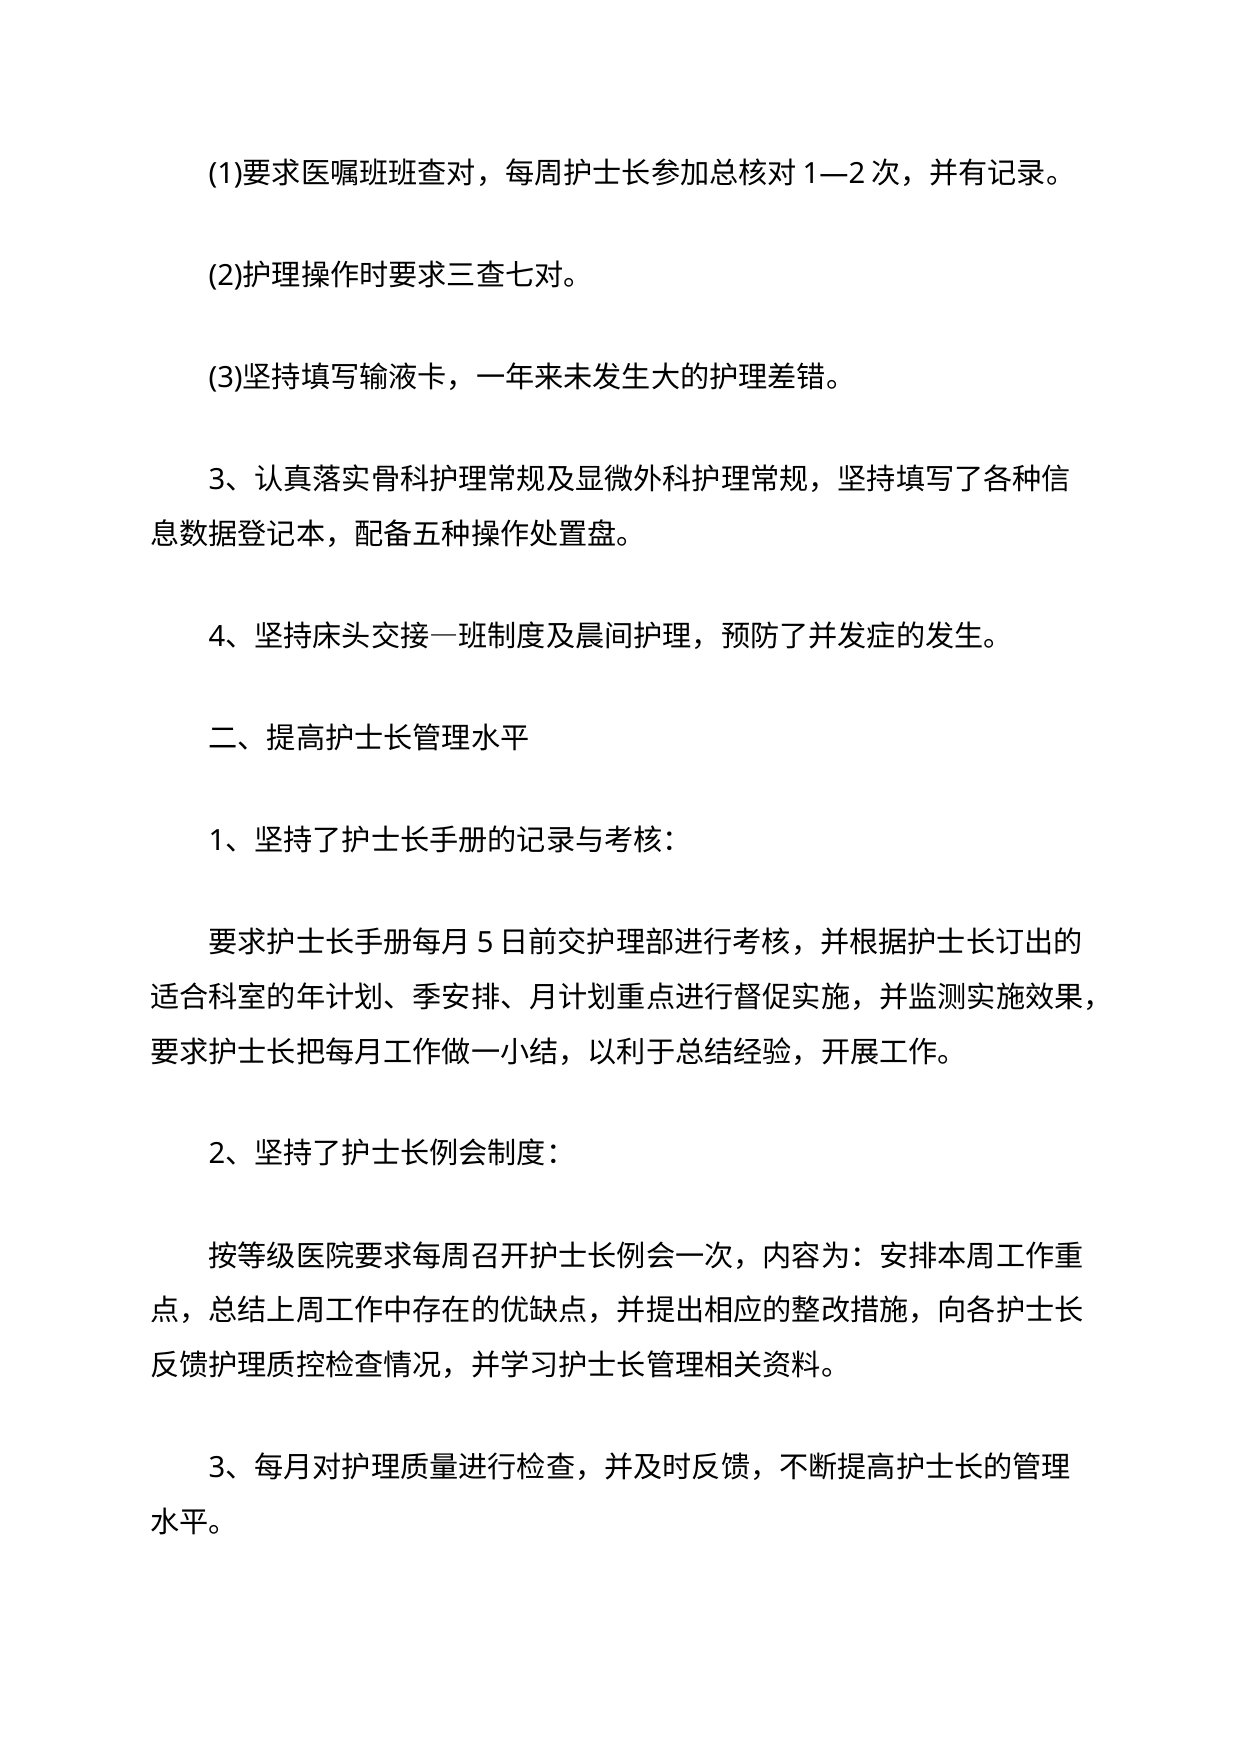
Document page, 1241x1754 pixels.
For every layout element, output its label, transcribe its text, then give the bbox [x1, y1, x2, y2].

text (1)要求医嘱班班查对，每周护士长参加总核对1—2次，并有记录。 [150, 150, 1090, 192]
text 要求护士长手册每月5日前交护理部进行考核，并根据护士长订出的适合科室的年计划、季安排、月计划重点进行督促实施，并监测实施效果，要求护士长把每月工作做一小结，以利于总结经验，开展工作。 [150, 918, 1090, 1071]
text 4、坚持床头交接—班制度及晨间护理，预防了并发症的发生。 [150, 613, 1090, 655]
text 二、提高护士长管理水平 [150, 715, 1090, 757]
text 3、每月对护理质量进行检查，并及时反馈，不断提高护士长的管理水平。 [150, 1444, 1090, 1541]
text 1、坚持了护士长手册的记录与考核： [150, 816, 1090, 859]
text 2、坚持了护士长例会制度： [150, 1130, 1090, 1172]
text (3)坚持填写输液卡，一年来未发生大的护理差错。 [150, 354, 1090, 396]
text 3、认真落实骨科护理常规及显微外科护理常规，坚持填写了各种信息数据登记本，配备五种操作处置盘。 [150, 456, 1090, 553]
text 按等级医院要求每周召开护士长例会一次，内容为：安排本周工作重点，总结上周工作中存在的优缺点，并提出相应的整改措施，向各护士长反馈护理质控检查情况，并学习护士长管理相关资料。 [150, 1232, 1090, 1384]
text (2)护理操作时要求三查七对。 [150, 252, 1090, 294]
